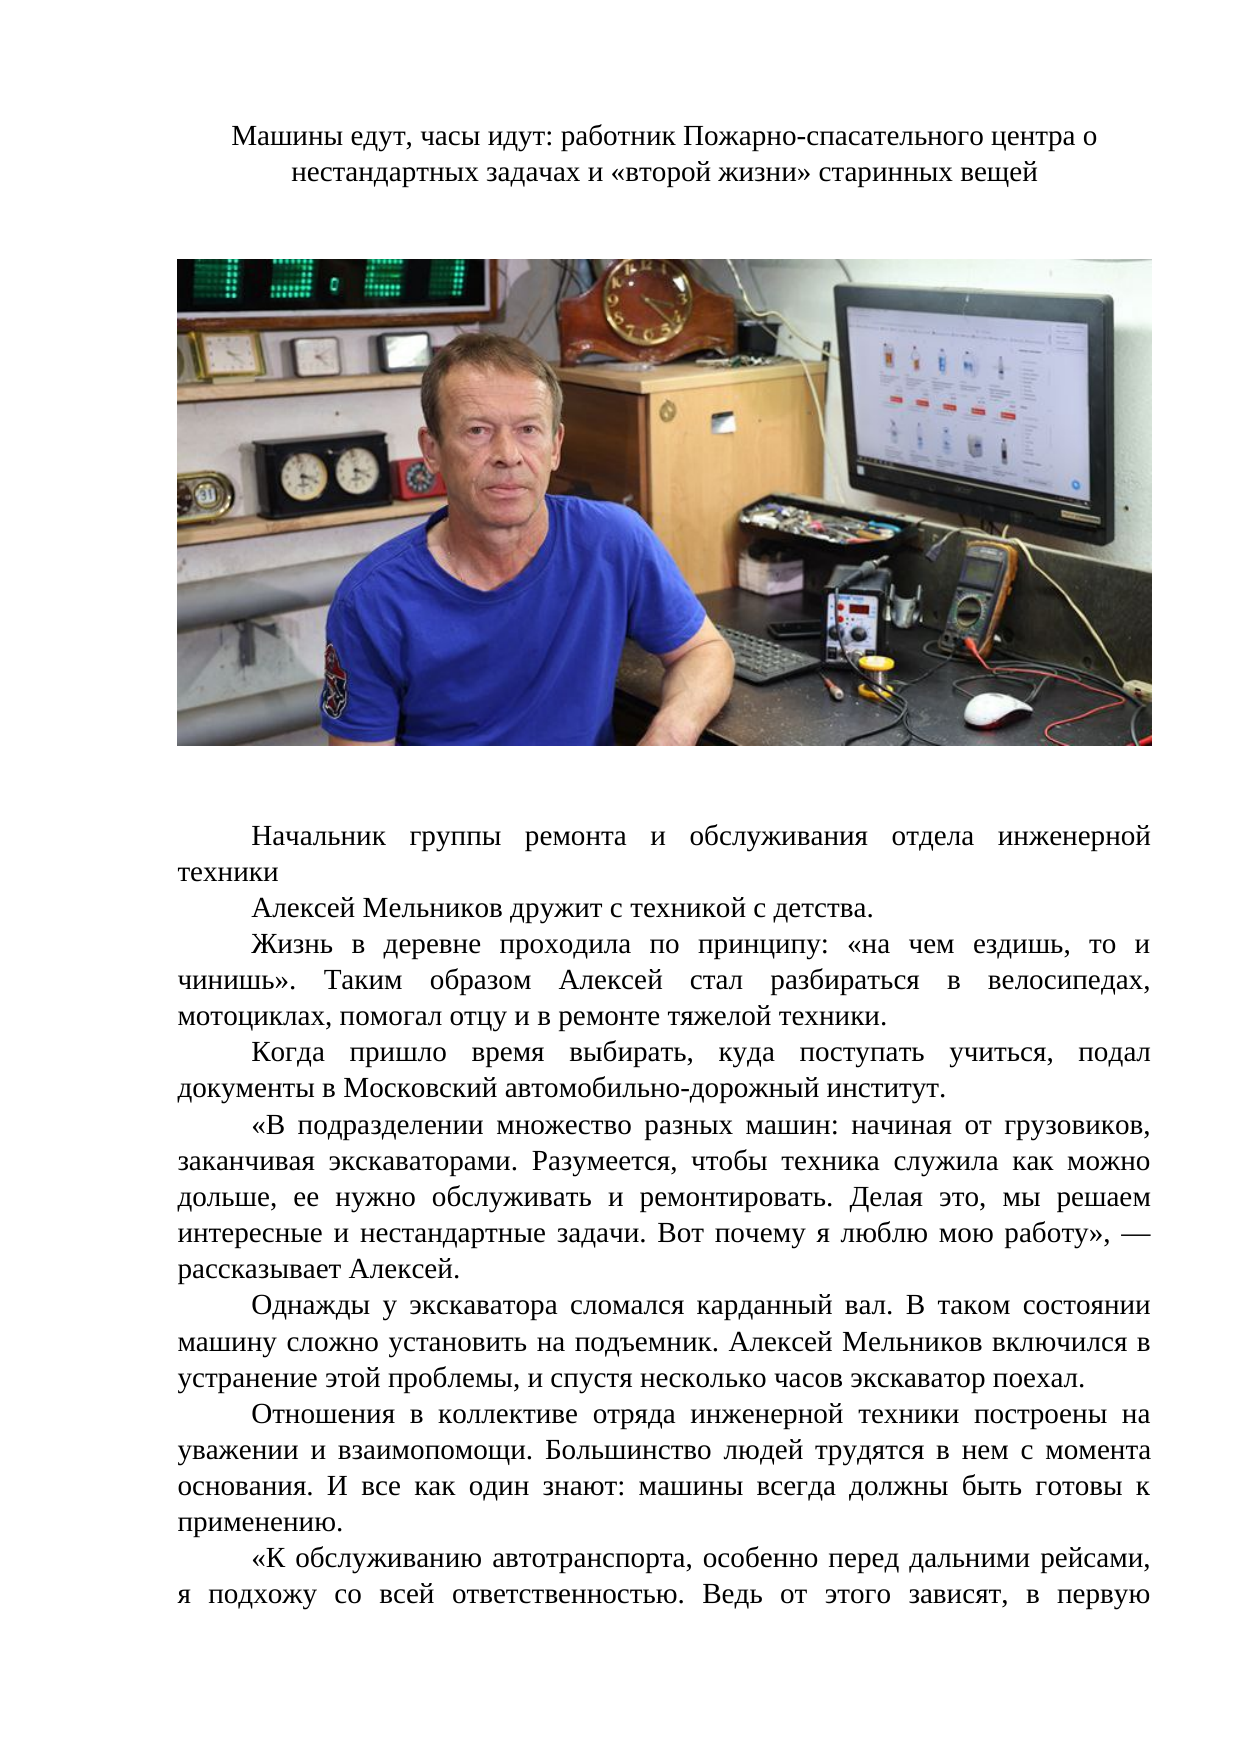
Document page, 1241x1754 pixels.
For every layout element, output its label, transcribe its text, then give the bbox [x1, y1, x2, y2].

text Когда пришло время выбирать, куда поступать учиться, подал документы в Московский автомобильно-дорожный институт. [177, 1034, 1152, 1104]
text Начальник группы ремонта и обслуживания отдела инженерной техники [177, 818, 1152, 887]
text Жизнь в деревне проходила по принципу: «на чем ездишь, то и чинишь». Таким образом Алексей стал разбираться в велосипедах, мотоциклах, помогал отцу и в ремонте тяжелой техники. [177, 926, 1152, 1032]
text Алексей Мельников дружит с техникой с детства. [177, 890, 1152, 923]
picture [177, 259, 1152, 746]
text Отношения в коллективе отряда инженерной техники построены на уважении и взаимопомощи. Большинство людей трудятся в нем с момента основания. И все как один знают: машины всегда должны быть готовы к применению. [177, 1396, 1152, 1538]
text Машины едут, часы идут: работник Пожарно-спасательного центра о нестандартных задачах и «второй жизни» старинных вещей [177, 118, 1152, 188]
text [177, 1541, 1152, 1610]
text «В подразделении множество разных машин: начиная от грузовиков, заканчивая экскаваторами. Разумеется, чтобы техника служила как можно дольше, ее нужно обслуживать и ремонтировать. Делая это, мы решаем интересные и нестандартные задачи. Вот почему я люблю мою работу», — рассказывает Алексей. [177, 1107, 1152, 1285]
text Однажды у экскаватора сломался карданный вал. В таком состоянии машину сложно установить на подъемник. Алексей Мельников включился в устранение этой проблемы, и спустя несколько часов экскаватор поехал. [177, 1287, 1152, 1393]
